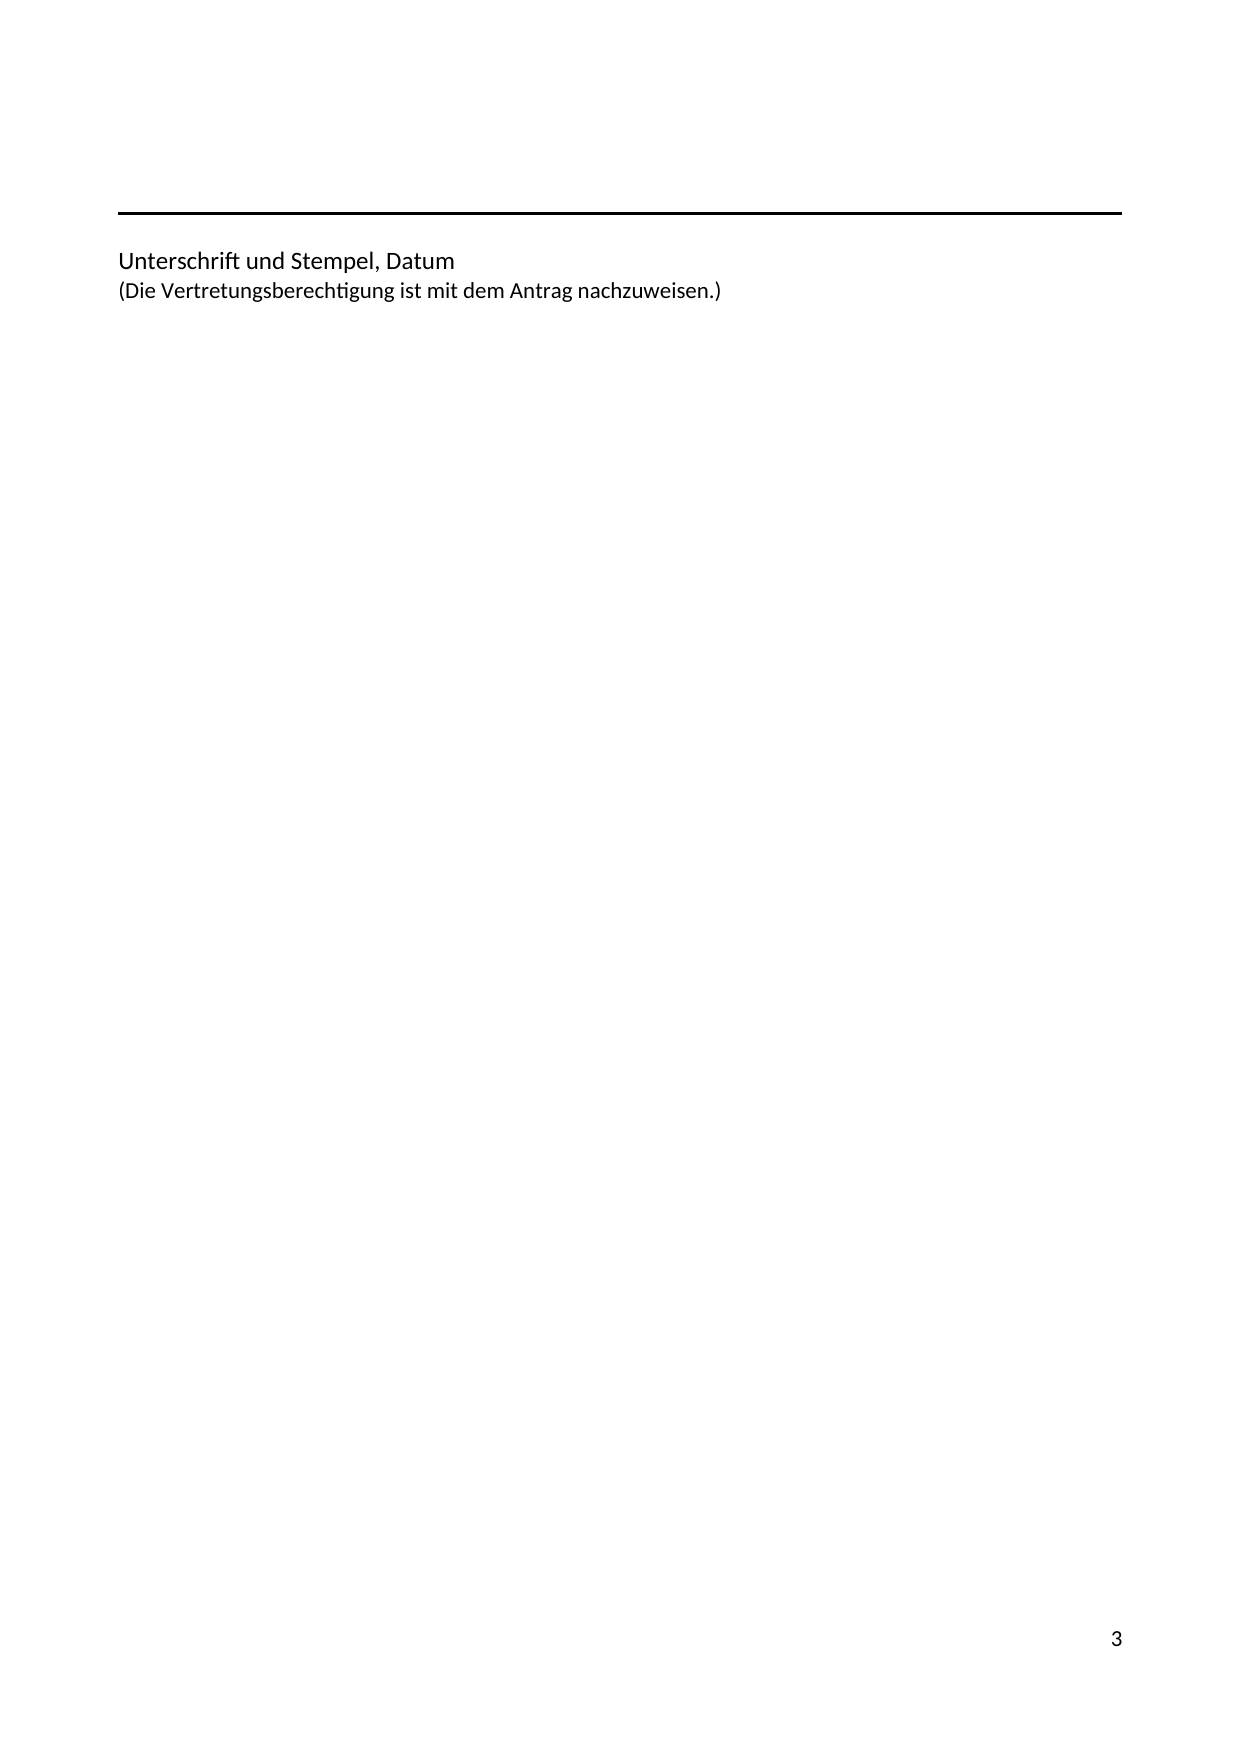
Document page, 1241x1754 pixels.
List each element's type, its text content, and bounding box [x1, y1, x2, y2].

text Unterschrift und Stempel, Datum [118, 245, 1122, 276]
text (Die Vertretungsberechtigung ist mit dem Antrag nachzuweisen.) [118, 276, 1122, 304]
